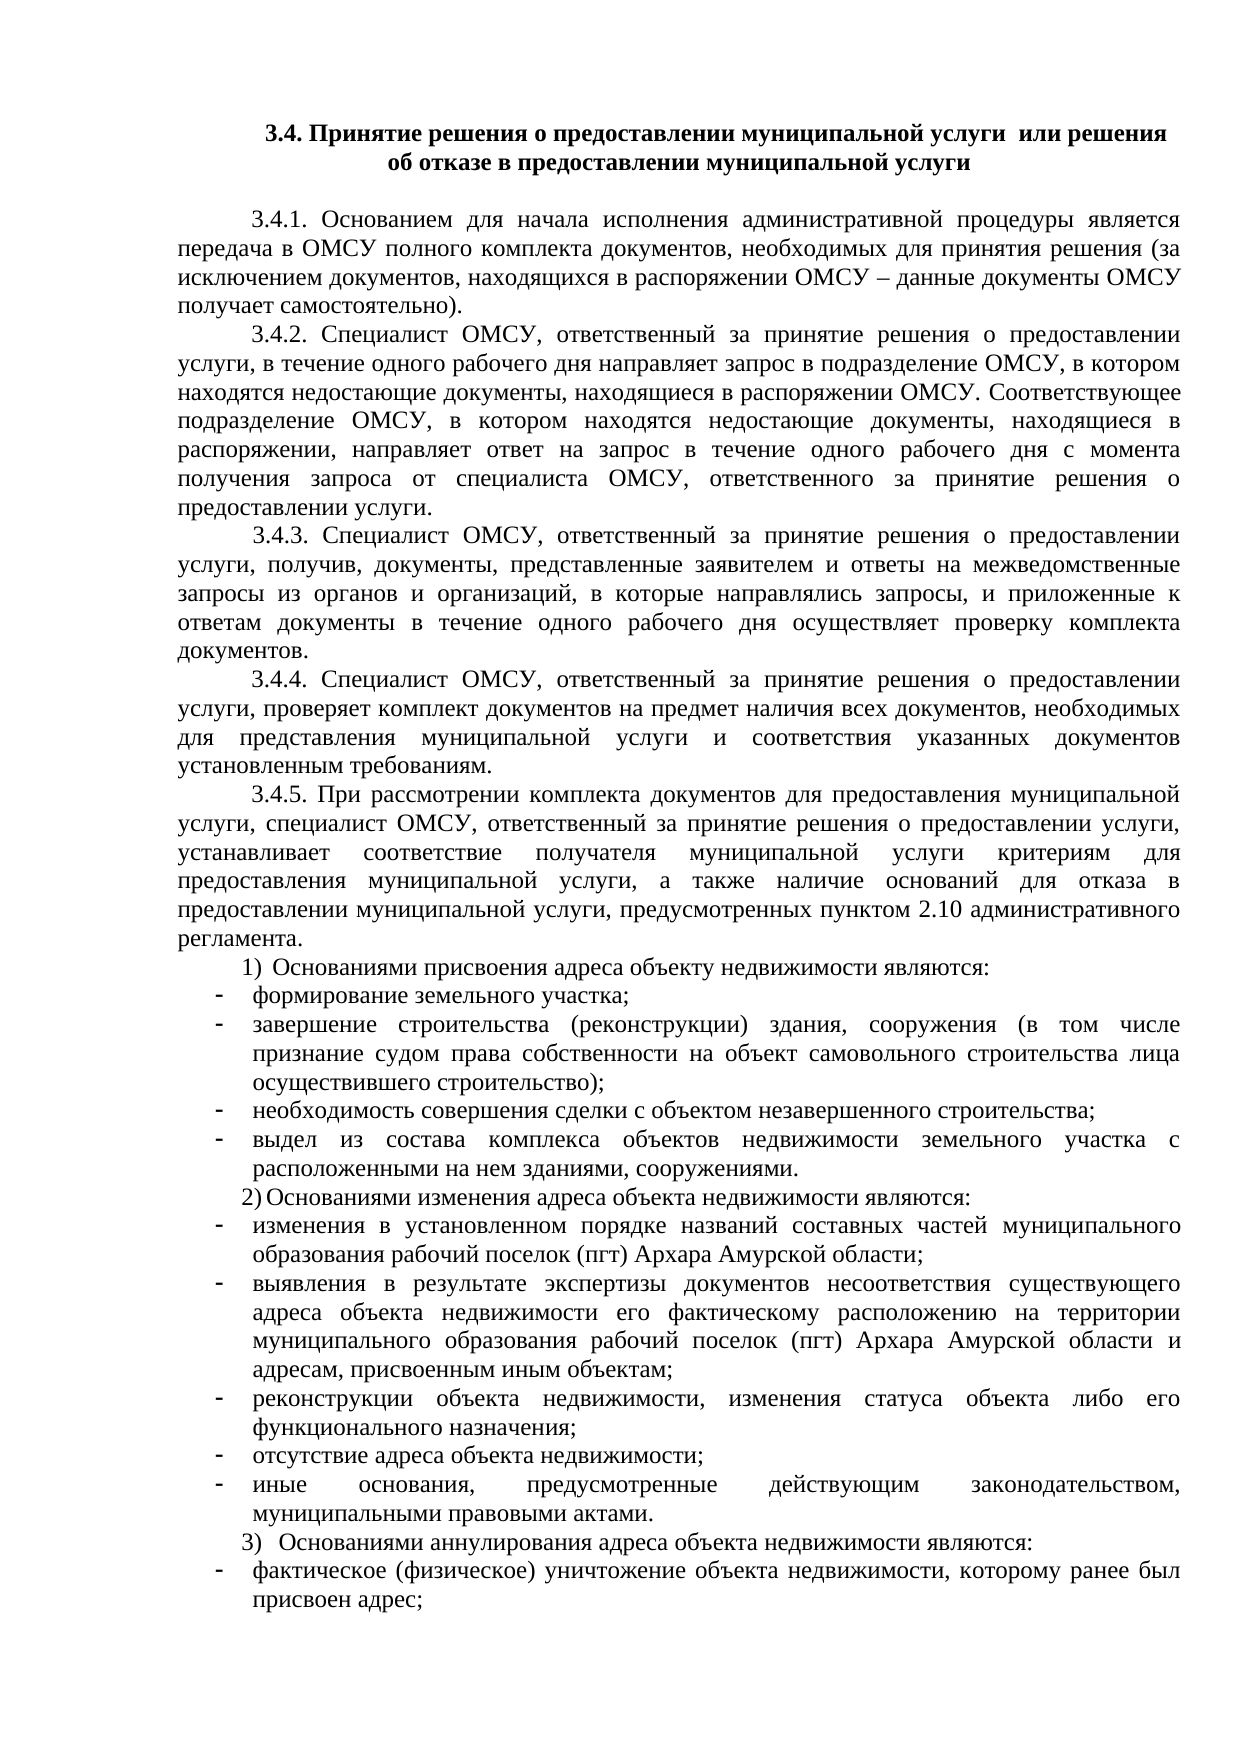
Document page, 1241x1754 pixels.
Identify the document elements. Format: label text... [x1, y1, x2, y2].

list реконструкции объекта недвижимости, изменения статуса объекта либо его функционального назначения; [215, 1383, 1181, 1441]
list необходимость совершения сделки с объектом незавершенного строительства; [215, 1096, 1181, 1124]
list Основаниями аннулирования адреса объекта недвижимости являются: [241, 1527, 1181, 1556]
list изменения в установленном порядке названий составных частей муниципального образования рабочий поселок (пгт) Архара Амурской области; [215, 1211, 1181, 1268]
text 3.4. Принятие решения о предоставлении муниципальной услуги или решения об отказе в предоставлении муниципальной услуги [177, 118, 1181, 176]
list иные основания, предусмотренные действующим законодательством, муниципальными правовыми актами. [215, 1469, 1181, 1527]
list отсутствие адреса объекта недвижимости; [215, 1441, 1181, 1469]
text 3.4.2. Специалист ОМСУ, ответственный за принятие решения о предоставлении услуги, в течение одного рабочего дня направляет запрос в подразделение ОМСУ, в котором находятся недостающие документы, находящиеся в распоряжении ОМСУ. Соответствующее подразделение ОМСУ, в котором находятся недостающие документы, находящиеся в распоряжении, направляет ответ на запрос в течение одного рабочего дня с момента получения запроса от специалиста ОМСУ, ответственного за принятие решения о предоставлении услуги. [177, 319, 1181, 521]
list выдел из состава комплекса объектов недвижимости земельного участка с расположенными на нем зданиями, сооружениями. [215, 1124, 1181, 1182]
text 3.4.3. Специалист ОМСУ, ответственный за принятие решения о предоставлении услуги, получив, документы, представленные заявителем и ответы на межведомственные запросы из органов и организаций, в которые направлялись запросы, и приложенные к ответам документы в течение одного рабочего дня осуществляет проверку комплекта документов. [177, 521, 1181, 664]
list Основаниями присвоения адреса объекту недвижимости являются: [241, 952, 1181, 981]
list выявления в результате экспертизы документов несоответствия существующего адреса объекта недвижимости его фактическому расположению на территории муниципального образования рабочий поселок (пгт) Архара Амурской области и адресам, присвоенным иным объектам; [215, 1268, 1181, 1383]
text 3.4.1. Основанием для начала исполнения административной процедуры является передача в ОМСУ полного комплекта документов, необходимых для принятия решения (за исключением документов, находящихся в распоряжении ОМСУ – данные документы ОМСУ получает самостоятельно). [177, 204, 1181, 319]
text 3.4.5. При рассмотрении комплекта документов для предоставления муниципальной услуги, специалист ОМСУ, ответственный за принятие решения о предоставлении услуги, устанавливает соответствие получателя муниципальной услуги критериям для предоставления муниципальной услуги, а также наличие оснований для отказа в предоставлении муниципальной услуги, предусмотренных пунктом 2.10 административного регламента. [177, 779, 1181, 952]
list завершение строительства (реконструкции) здания, сооружения (в том числе признание судом права собственности на объект самовольного строительства лица осуществившего строительство); [215, 1009, 1181, 1096]
list фактическое (физическое) уничтожение объекта недвижимости, которому ранее был присвоен адрес; [215, 1556, 1181, 1613]
text 3.4.4. Специалист ОМСУ, ответственный за принятие решения о предоставлении услуги, проверяет комплект документов на предмет наличия всех документов, необходимых для представления муниципальной услуги и соответствия указанных документов установленным требованиям. [177, 664, 1181, 779]
list формирование земельного участка; [215, 981, 1181, 1009]
list Основаниями изменения адреса объекта недвижимости являются: [241, 1182, 1181, 1211]
